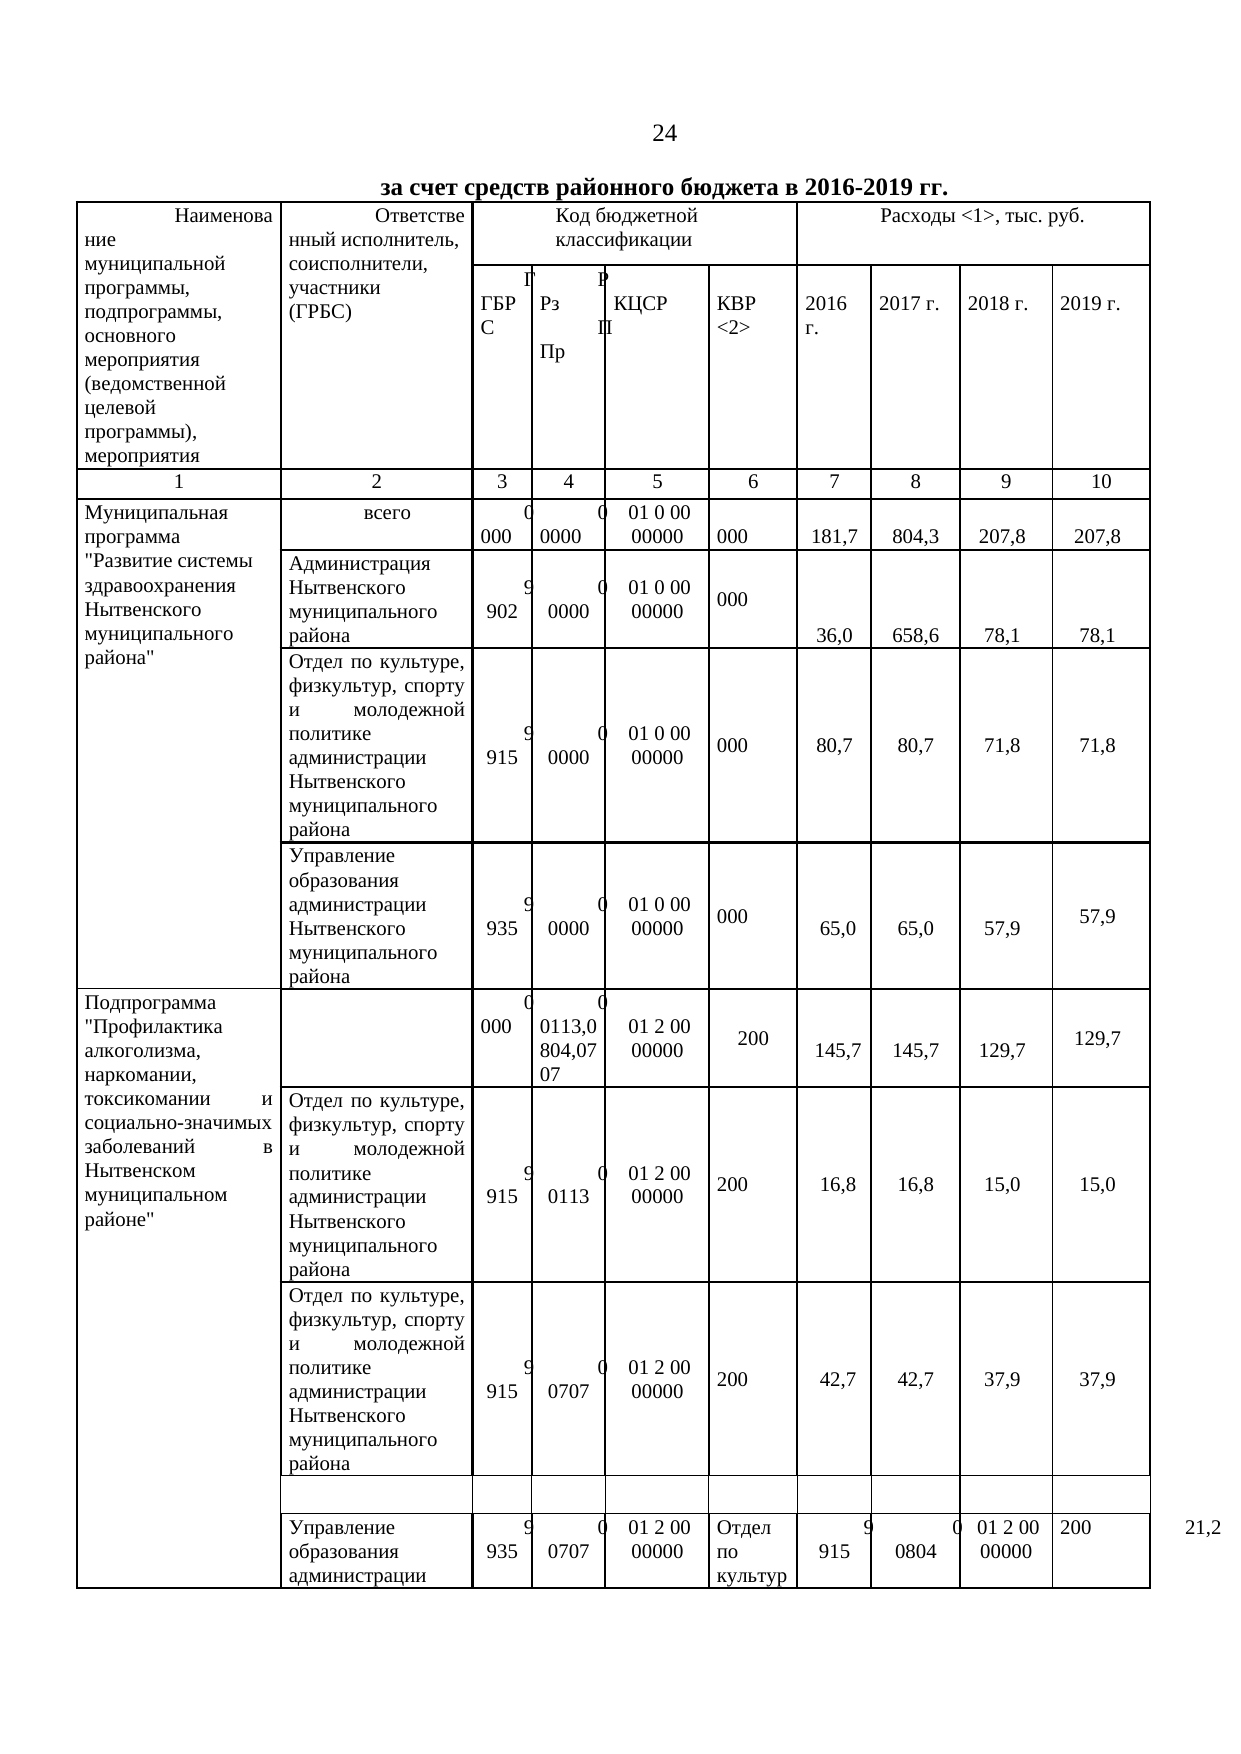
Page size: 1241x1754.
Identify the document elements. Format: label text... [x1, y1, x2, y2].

table_cell 145,7 [872, 990, 959, 1086]
table_cell РРз ППр [533, 266, 604, 467]
table_cell [532, 1476, 605, 1513]
table_cell [282, 990, 471, 1086]
table_cell 7 [798, 470, 870, 498]
table_cell 01 2 00 00000 [606, 990, 708, 1086]
table_header Расходы <1>, тыс. руб. [798, 203, 1149, 264]
table_cell [1053, 1476, 1150, 1513]
table_cell [961, 1476, 1052, 1513]
table_cell 9915 [798, 1514, 870, 1587]
table_cell Управление образования администрации Нытвенского муниципального района [282, 844, 471, 988]
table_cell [710, 1514, 796, 1587]
table_cell [709, 1476, 797, 1513]
table_cell 00707 [533, 1283, 604, 1475]
table_cell 65,0 [872, 844, 959, 988]
table_cell [281, 1476, 472, 1513]
table_cell 200 [710, 990, 796, 1086]
table_cell КЦСР [606, 266, 708, 467]
table_cell 145,7 [798, 990, 870, 1086]
table_cell 129,7 [1053, 990, 1149, 1086]
table_cell 71,8 [961, 649, 1052, 841]
table_cell 57,9 [1053, 844, 1149, 988]
table_cell 16,8 [798, 1088, 870, 1281]
table_cell 9915 [474, 649, 531, 841]
table_cell 65,0 [798, 844, 870, 988]
table_cell 42,7 [798, 1283, 870, 1475]
table_cell 01 2 00 00000 [961, 1514, 1052, 1587]
table_header Код бюджетной классификации [474, 203, 796, 264]
table_cell 9935 [474, 1514, 531, 1587]
table_cell 2019 г. [1053, 266, 1149, 467]
table_cell 200 [710, 1283, 796, 1475]
table_cell 71,8 [1053, 649, 1149, 841]
table_cell 6 [710, 470, 796, 498]
table_cell 658,6 [872, 551, 959, 647]
table_cell 00707 [533, 1514, 604, 1587]
table_cell [872, 1476, 959, 1513]
table_cell 000 [710, 500, 796, 548]
table_cell 10 [1053, 470, 1149, 498]
table_cell 16,8 [872, 1088, 959, 1281]
table_cell Муниципальная программа "Развитие системы здравоохранения Нытвенского муниципального района" [78, 500, 280, 988]
table_cell 207,8 [961, 500, 1052, 548]
table_cell 42,7 [872, 1283, 959, 1475]
table_cell 3 [474, 470, 531, 498]
table_cell 00000 [533, 844, 604, 988]
table_cell 9 [961, 470, 1052, 498]
table_cell 200 [1053, 1514, 1149, 1587]
table_cell 207,8 [1053, 500, 1149, 548]
table_cell 15,0 [961, 1088, 1052, 1281]
table_cell 01 0 00 00000 [606, 551, 708, 647]
table_cell 01 0 00 00000 [606, 844, 708, 988]
text за счет средств районного бюджета в 2016-2019 гг. [148, 176, 1181, 201]
table_cell 4 [533, 470, 604, 498]
table_cell 01 0 00 00000 [606, 649, 708, 841]
table_cell 200 [710, 1088, 796, 1281]
table_cell 2017 г. [872, 266, 959, 467]
table_cell 000 [710, 649, 796, 841]
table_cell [282, 1514, 471, 1587]
table_cell 129,7 [961, 990, 1052, 1086]
table_cell 181,7 [798, 500, 870, 548]
table_cell 0000 [474, 990, 531, 1086]
table_cell 0000 [474, 500, 531, 548]
table_cell 78,1 [961, 551, 1052, 647]
table_cell 9915 [474, 1088, 531, 1281]
table_cell 00113 [533, 1088, 604, 1281]
table_cell 00000 [533, 551, 604, 647]
table_cell 8 [872, 470, 959, 498]
table_cell [606, 1476, 708, 1513]
table_cell 1 [78, 470, 280, 498]
table_header Наименование муниципальной программы, подпрограммы, основного мероприятия (ведомственной целевой программы), мероприятия [78, 203, 280, 467]
table_cell 000 [710, 551, 796, 647]
table_cell 00000 [533, 649, 604, 841]
table_cell 37,9 [1053, 1283, 1149, 1475]
table_cell Администрация Нытвенского муниципального района [282, 551, 471, 647]
table_cell 01 2 00 00000 [606, 1283, 708, 1475]
table_cell КВР <2> [710, 266, 796, 467]
table_header Ответственный исполнитель, соисполнители, участники (ГРБС) [282, 203, 471, 467]
table_cell 37,9 [961, 1283, 1052, 1475]
table_cell 804,3 [872, 500, 959, 548]
table_cell Подпрограмма "Профилактика алкоголизма, наркомании, токсикомании и социально-значимых заболеваний в Нытвенском муниципальном районе" [78, 989, 280, 1587]
table_cell Отдел по культуре, физкультур, спорту и молодежной политике администрации Нытвенского муниципального района [282, 1088, 471, 1281]
table_cell 2 [282, 470, 471, 498]
table_cell 80,7 [872, 649, 959, 841]
table_cell 00804 [872, 1514, 959, 1587]
table_cell 00000 [533, 500, 604, 548]
table_cell 15,0 [1053, 1088, 1149, 1281]
table_cell 2018 г. [961, 266, 1052, 467]
table_cell 00113,0804,0707 [533, 990, 604, 1086]
table_cell всего [282, 500, 471, 548]
table_cell 5 [606, 470, 708, 498]
table_cell [798, 1476, 871, 1513]
table_cell 01 2 00 00000 [606, 1514, 708, 1587]
table_cell Отдел по культуре, физкультур, спорту и молодежной политике администрации Нытвенского муниципального района [282, 1283, 471, 1475]
table_cell 01 2 00 00000 [606, 1088, 708, 1281]
table_cell 21,2 [1151, 1513, 1240, 1587]
table_cell 9915 [474, 1283, 531, 1475]
table_cell 000 [710, 844, 796, 988]
table_cell 78,1 [1053, 551, 1149, 647]
table_cell Отдел по культуре, физкультур, спорту и молодежной политике администрации Нытвенского муниципального района [282, 649, 471, 841]
table_cell 80,7 [798, 649, 870, 841]
table_cell 9935 [474, 844, 531, 988]
table_cell 57,9 [961, 844, 1052, 988]
table_cell 36,0 [798, 551, 870, 647]
table_cell 9902 [474, 551, 531, 647]
table_cell [473, 1476, 531, 1513]
table_cell 2016 г. [798, 266, 870, 467]
table_cell 01 0 00 00000 [606, 500, 708, 548]
table_cell ГГБРС [474, 266, 531, 467]
